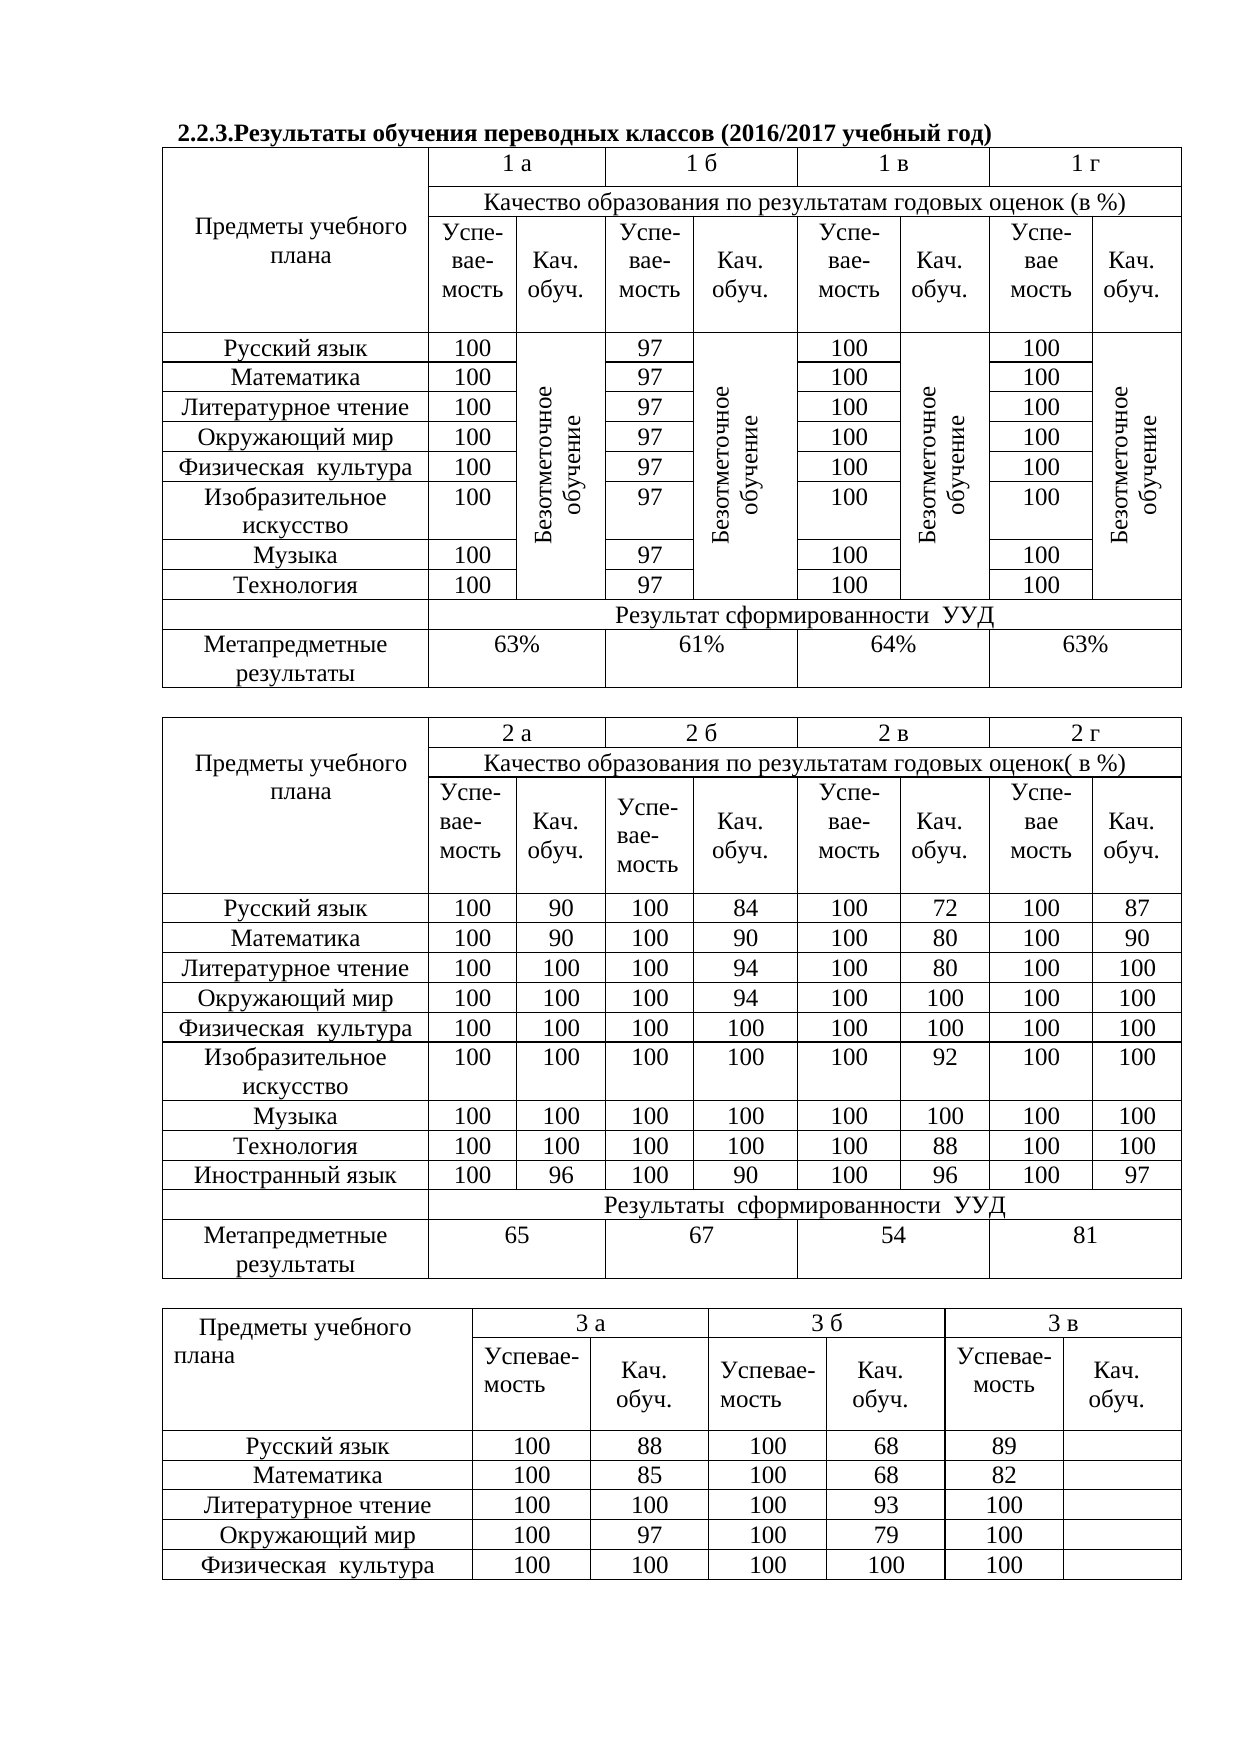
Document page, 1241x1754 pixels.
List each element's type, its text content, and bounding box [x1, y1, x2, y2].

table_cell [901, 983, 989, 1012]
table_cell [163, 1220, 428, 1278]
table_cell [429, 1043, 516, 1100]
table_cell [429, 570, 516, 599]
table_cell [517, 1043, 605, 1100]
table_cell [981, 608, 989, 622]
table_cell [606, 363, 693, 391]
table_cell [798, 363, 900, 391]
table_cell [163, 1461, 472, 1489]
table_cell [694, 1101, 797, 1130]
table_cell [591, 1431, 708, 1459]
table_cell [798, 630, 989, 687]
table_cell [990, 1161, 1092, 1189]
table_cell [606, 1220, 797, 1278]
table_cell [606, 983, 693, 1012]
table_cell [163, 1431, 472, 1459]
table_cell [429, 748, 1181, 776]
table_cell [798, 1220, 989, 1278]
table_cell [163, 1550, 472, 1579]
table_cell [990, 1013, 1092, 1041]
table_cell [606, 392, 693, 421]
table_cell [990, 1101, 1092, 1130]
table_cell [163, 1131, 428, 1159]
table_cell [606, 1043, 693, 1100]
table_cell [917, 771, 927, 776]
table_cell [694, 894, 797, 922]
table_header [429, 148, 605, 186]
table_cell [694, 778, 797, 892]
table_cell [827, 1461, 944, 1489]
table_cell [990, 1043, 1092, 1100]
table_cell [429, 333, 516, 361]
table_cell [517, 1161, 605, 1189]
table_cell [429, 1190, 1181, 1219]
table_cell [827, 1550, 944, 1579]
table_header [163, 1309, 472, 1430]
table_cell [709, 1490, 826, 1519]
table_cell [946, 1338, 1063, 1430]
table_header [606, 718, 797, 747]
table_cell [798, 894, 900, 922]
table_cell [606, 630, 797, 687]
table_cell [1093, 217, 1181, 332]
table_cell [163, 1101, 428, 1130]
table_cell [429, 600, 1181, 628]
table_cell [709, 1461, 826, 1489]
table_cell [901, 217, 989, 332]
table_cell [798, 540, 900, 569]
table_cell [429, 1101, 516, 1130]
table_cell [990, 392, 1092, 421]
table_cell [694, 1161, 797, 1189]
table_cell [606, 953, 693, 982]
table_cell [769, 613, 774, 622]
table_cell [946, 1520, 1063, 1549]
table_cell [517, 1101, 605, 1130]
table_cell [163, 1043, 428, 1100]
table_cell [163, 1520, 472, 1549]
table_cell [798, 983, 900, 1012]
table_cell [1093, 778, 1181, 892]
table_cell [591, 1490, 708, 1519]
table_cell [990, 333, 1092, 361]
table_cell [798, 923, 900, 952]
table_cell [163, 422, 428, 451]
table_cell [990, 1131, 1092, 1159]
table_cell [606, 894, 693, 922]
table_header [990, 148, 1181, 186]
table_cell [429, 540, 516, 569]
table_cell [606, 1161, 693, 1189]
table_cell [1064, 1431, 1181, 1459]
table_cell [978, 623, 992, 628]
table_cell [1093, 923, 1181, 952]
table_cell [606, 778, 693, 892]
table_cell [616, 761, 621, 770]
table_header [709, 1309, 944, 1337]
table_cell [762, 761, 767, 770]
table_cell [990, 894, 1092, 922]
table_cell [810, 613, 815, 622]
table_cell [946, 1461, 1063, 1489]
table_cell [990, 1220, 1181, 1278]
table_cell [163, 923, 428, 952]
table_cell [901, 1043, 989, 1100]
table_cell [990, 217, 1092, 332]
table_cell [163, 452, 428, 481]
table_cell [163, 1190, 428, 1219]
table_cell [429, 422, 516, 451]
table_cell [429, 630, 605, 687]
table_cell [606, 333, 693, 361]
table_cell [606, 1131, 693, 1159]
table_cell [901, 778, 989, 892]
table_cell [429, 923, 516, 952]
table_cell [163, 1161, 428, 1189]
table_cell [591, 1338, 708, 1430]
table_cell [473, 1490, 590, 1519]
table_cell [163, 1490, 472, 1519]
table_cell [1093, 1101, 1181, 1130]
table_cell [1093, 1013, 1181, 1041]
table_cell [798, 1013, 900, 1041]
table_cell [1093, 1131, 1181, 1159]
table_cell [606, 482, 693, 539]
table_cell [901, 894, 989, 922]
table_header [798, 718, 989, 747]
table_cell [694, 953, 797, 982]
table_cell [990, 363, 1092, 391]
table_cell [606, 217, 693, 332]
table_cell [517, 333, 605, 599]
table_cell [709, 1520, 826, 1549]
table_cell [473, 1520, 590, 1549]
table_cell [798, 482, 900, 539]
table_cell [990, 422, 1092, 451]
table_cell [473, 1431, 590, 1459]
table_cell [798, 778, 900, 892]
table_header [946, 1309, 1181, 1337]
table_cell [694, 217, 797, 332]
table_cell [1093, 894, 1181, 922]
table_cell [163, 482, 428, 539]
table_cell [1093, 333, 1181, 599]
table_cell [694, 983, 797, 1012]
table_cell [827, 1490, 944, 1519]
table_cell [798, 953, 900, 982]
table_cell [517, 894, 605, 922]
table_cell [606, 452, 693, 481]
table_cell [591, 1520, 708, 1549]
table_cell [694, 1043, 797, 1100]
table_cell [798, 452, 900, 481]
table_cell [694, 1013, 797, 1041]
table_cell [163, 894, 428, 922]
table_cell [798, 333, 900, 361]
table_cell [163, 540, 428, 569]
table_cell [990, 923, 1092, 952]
text 2.2.3.Результаты обучения переводных классов (2016/2017 учебный год) [177, 118, 1152, 147]
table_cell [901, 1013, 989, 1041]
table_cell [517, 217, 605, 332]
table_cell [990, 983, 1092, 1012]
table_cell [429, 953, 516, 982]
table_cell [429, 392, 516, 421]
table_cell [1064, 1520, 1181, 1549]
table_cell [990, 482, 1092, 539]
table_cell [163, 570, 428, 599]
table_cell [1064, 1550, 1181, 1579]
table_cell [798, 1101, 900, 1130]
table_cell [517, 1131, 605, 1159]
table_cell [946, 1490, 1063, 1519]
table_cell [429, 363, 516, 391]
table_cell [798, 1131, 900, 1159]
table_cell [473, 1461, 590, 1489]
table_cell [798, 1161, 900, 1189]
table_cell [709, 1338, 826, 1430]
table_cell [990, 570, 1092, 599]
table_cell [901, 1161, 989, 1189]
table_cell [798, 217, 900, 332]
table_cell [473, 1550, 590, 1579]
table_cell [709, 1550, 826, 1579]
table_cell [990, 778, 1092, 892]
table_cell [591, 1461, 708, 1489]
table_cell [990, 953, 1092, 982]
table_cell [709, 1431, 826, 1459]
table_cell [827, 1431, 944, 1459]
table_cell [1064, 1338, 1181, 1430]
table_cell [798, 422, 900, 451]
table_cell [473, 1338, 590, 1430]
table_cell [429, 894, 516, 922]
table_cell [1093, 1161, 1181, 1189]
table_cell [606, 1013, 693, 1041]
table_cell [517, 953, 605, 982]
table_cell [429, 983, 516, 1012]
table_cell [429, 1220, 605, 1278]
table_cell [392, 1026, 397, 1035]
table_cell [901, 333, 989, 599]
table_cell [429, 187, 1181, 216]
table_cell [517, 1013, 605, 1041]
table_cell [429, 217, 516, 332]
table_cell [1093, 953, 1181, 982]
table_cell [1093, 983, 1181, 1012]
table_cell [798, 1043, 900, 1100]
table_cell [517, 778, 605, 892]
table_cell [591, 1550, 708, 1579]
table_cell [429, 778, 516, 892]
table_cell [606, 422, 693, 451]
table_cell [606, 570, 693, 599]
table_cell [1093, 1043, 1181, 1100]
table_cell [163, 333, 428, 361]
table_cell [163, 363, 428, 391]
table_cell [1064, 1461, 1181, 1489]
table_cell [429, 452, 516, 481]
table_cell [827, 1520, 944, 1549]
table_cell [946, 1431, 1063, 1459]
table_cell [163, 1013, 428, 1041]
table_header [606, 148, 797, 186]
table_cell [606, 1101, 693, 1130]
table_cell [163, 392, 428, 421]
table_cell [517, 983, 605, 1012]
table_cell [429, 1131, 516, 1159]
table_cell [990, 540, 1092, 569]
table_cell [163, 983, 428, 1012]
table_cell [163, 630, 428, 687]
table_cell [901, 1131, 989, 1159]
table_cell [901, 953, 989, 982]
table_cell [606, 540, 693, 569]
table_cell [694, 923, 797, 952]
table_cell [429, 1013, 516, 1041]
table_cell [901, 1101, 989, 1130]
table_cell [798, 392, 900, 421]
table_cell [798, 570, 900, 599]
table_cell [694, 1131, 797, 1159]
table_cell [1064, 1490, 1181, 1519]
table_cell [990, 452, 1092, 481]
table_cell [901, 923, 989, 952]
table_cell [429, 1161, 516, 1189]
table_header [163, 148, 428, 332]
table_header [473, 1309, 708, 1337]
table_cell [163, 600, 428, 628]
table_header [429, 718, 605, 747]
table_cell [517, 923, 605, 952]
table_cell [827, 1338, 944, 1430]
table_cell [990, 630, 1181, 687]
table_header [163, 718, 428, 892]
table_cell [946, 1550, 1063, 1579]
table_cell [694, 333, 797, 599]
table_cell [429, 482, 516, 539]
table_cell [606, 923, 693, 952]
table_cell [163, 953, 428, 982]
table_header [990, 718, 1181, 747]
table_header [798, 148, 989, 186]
